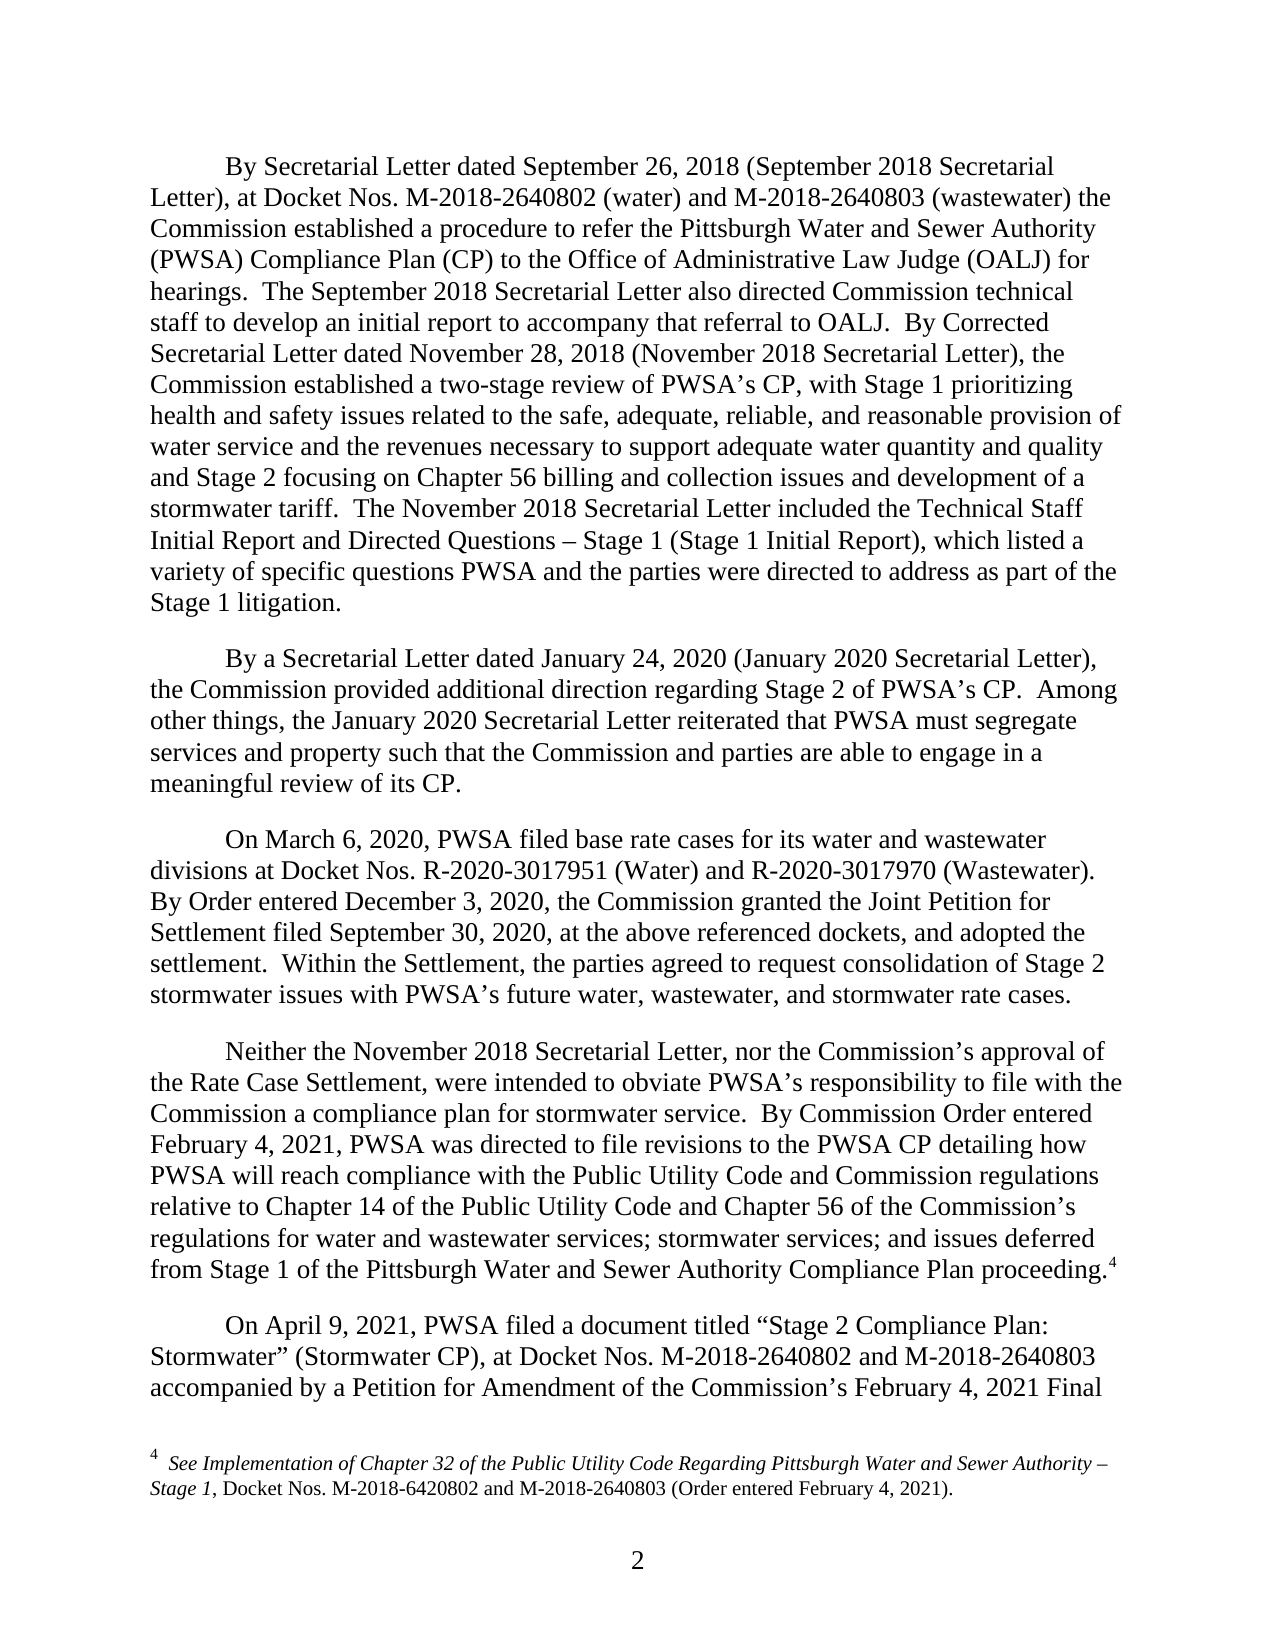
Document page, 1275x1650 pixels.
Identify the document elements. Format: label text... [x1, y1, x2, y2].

text On March 6, 2020, PWSA filed base rate cases for its water and wastewater divisions at Docket Nos. R-2020-3017951 (Water) and R-2020-3017970 (Wastewater). By Order entered December 3, 2020, the Commission granted the Joint Petition for Settlement filed September 30, 2020, at the above referenced dockets, and adopted the settlement. Within the Settlement, the parties agreed to request consolidation of Stage 2 stormwater issues with PWSA’s future water, wastewater, and stormwater rate cases. [150, 823, 1125, 1010]
text Neither the November 2018 Secretarial Letter, nor the Commission’s approval of the Rate Case Settlement, were intended to obviate PWSA’s responsibility to file with the Commission a compliance plan for stormwater service. By Commission Order entered February 4, 2021, PWSA was directed to file revisions to the PWSA CP detailing how PWSA will reach compliance with the Public Utility Code and Commission regulations relative to Chapter 14 of the Public Utility Code and Chapter 56 of the Commission’s regulations for water and wastewater services; stormwater services; and issues deferred from Stage 1 of the Pittsburgh Water and Sewer Authority Compliance Plan proceeding. [150, 1035, 1125, 1284]
text By a Secretarial Letter dated January 24, 2020 (January 2020 Secretarial Letter), the Commission provided additional direction regarding Stage 2 of PWSA’s CP. Among other things, the January 2020 Secretarial Letter reiterated that PWSA must segregate services and property such that the Commission and parties are able to engage in a meaningful review of its CP. [150, 642, 1125, 798]
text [150, 1309, 1125, 1402]
text By Secretarial Letter dated September 26, 2018 (September 2018 Secretarial Letter), at Docket Nos. M-2018-2640802 (water) and M-2018-2640803 (wastewater) the Commission established a procedure to refer the Pittsburgh Water and Sewer Authority (PWSA) Compliance Plan (CP) to the Office of Administrative Law Judge (OALJ) for hearings. The September 2018 Secretarial Letter also directed Commission technical staff to develop an initial report to accompany that referral to OALJ. By Corrected Secretarial Letter dated November 28, 2018 (November 2018 Secretarial Letter), the Commission established a two-stage review of PWSA’s CP, with Stage 1 prioritizing health and safety issues related to the safe, adequate, reliable, and reasonable provision of water service and the revenues necessary to support adequate water quantity and quality and Stage 2 focusing on Chapter 56 billing and collection issues and development of a stormwater tariff. The November 2018 Secretarial Letter included the Technical Staff Initial Report and Directed Questions – Stage 1 (Stage 1 Initial Report), which listed a variety of specific questions PWSA and the parties were directed to address as part of the Stage 1 litigation. [150, 150, 1125, 617]
